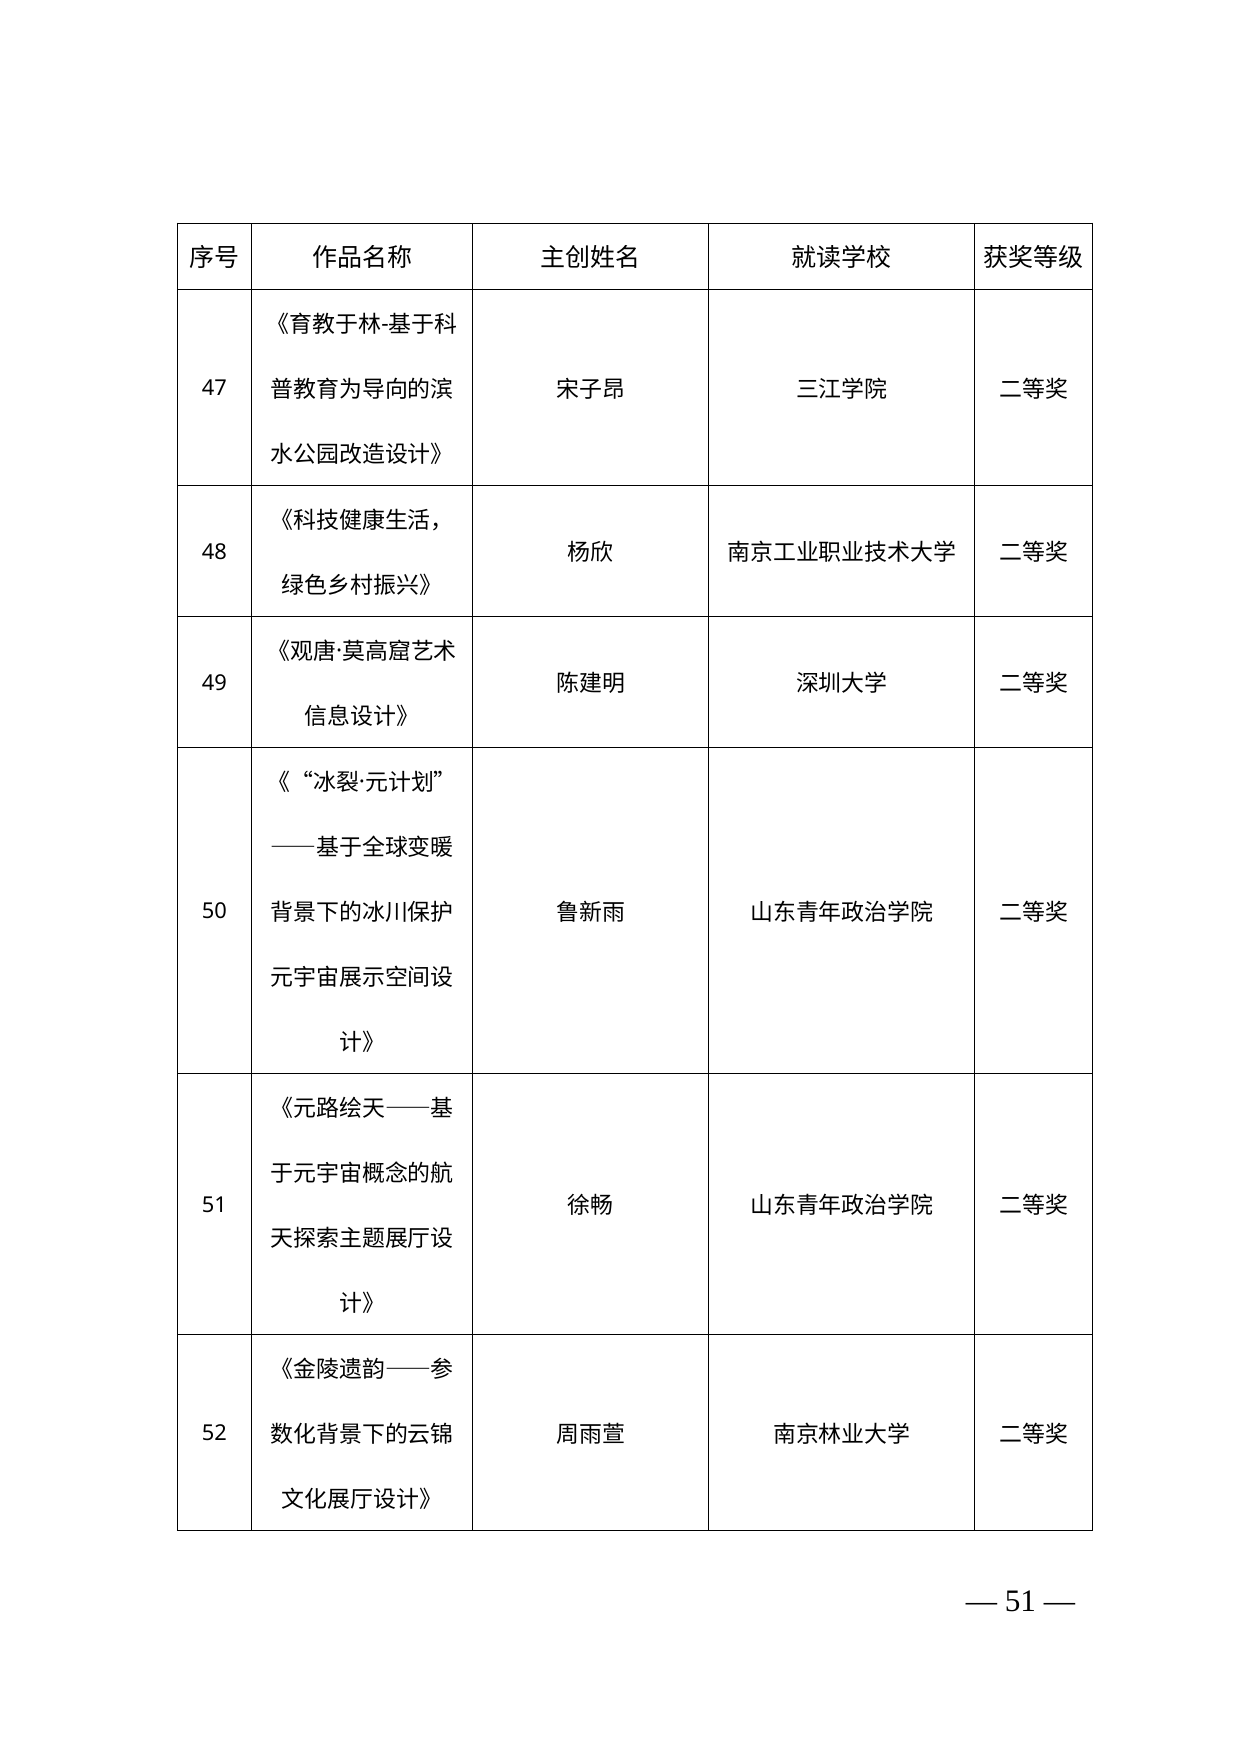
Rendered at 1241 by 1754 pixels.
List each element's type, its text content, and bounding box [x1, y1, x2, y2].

table_cell 二等奖 [975, 486, 1092, 616]
table_cell 三江学院 [709, 290, 974, 484]
table_cell 《育教于林-基于科普教育为导向的滨水公园改造设计》 [252, 290, 472, 484]
table_header 获奖等级 [975, 224, 1092, 288]
table_header 就读学校 [709, 224, 974, 288]
table_cell 周雨萱 [473, 1335, 708, 1530]
table_cell 山东青年政治学院 [709, 1074, 974, 1334]
table_cell 50 [178, 748, 251, 1073]
table_header 作品名称 [252, 224, 472, 288]
table_cell 48 [178, 486, 251, 616]
table_header 主创姓名 [473, 224, 708, 288]
table_cell 51 [178, 1074, 251, 1334]
table_cell 二等奖 [975, 1335, 1092, 1530]
table_cell 《“冰裂·元计划”——基于全球变暖背景下的冰川保护元宇宙展示空间设计》 [252, 748, 472, 1073]
table_cell 二等奖 [975, 290, 1092, 484]
table_cell 《科技健康生活，绿色乡村振兴》 [252, 486, 472, 616]
table_cell 南京工业职业技术大学 [709, 486, 974, 616]
table_cell 《观唐·莫高窟艺术信息设计》 [252, 617, 472, 747]
table_cell 47 [178, 290, 251, 484]
table_cell 二等奖 [975, 617, 1092, 747]
table_cell 南京林业大学 [709, 1335, 974, 1530]
table_cell 鲁新雨 [473, 748, 708, 1073]
table_cell 二等奖 [975, 748, 1092, 1073]
table_cell 陈建明 [473, 617, 708, 747]
table_cell 山东青年政治学院 [709, 748, 974, 1073]
table_cell 宋子昂 [473, 290, 708, 484]
table_cell 《元路绘天——基于元宇宙概念的航天探索主题展厅设计》 [252, 1074, 472, 1334]
table_cell 49 [178, 617, 251, 747]
table_cell 《金陵遗韵——参数化背景下的云锦文化展厅设计》 [252, 1335, 472, 1530]
table_cell 二等奖 [975, 1074, 1092, 1334]
table_cell 52 [178, 1335, 251, 1530]
table_header 序号 [178, 224, 251, 288]
table_cell 深圳大学 [709, 617, 974, 747]
table_cell 徐畅 [473, 1074, 708, 1334]
table_cell 杨欣 [473, 486, 708, 616]
